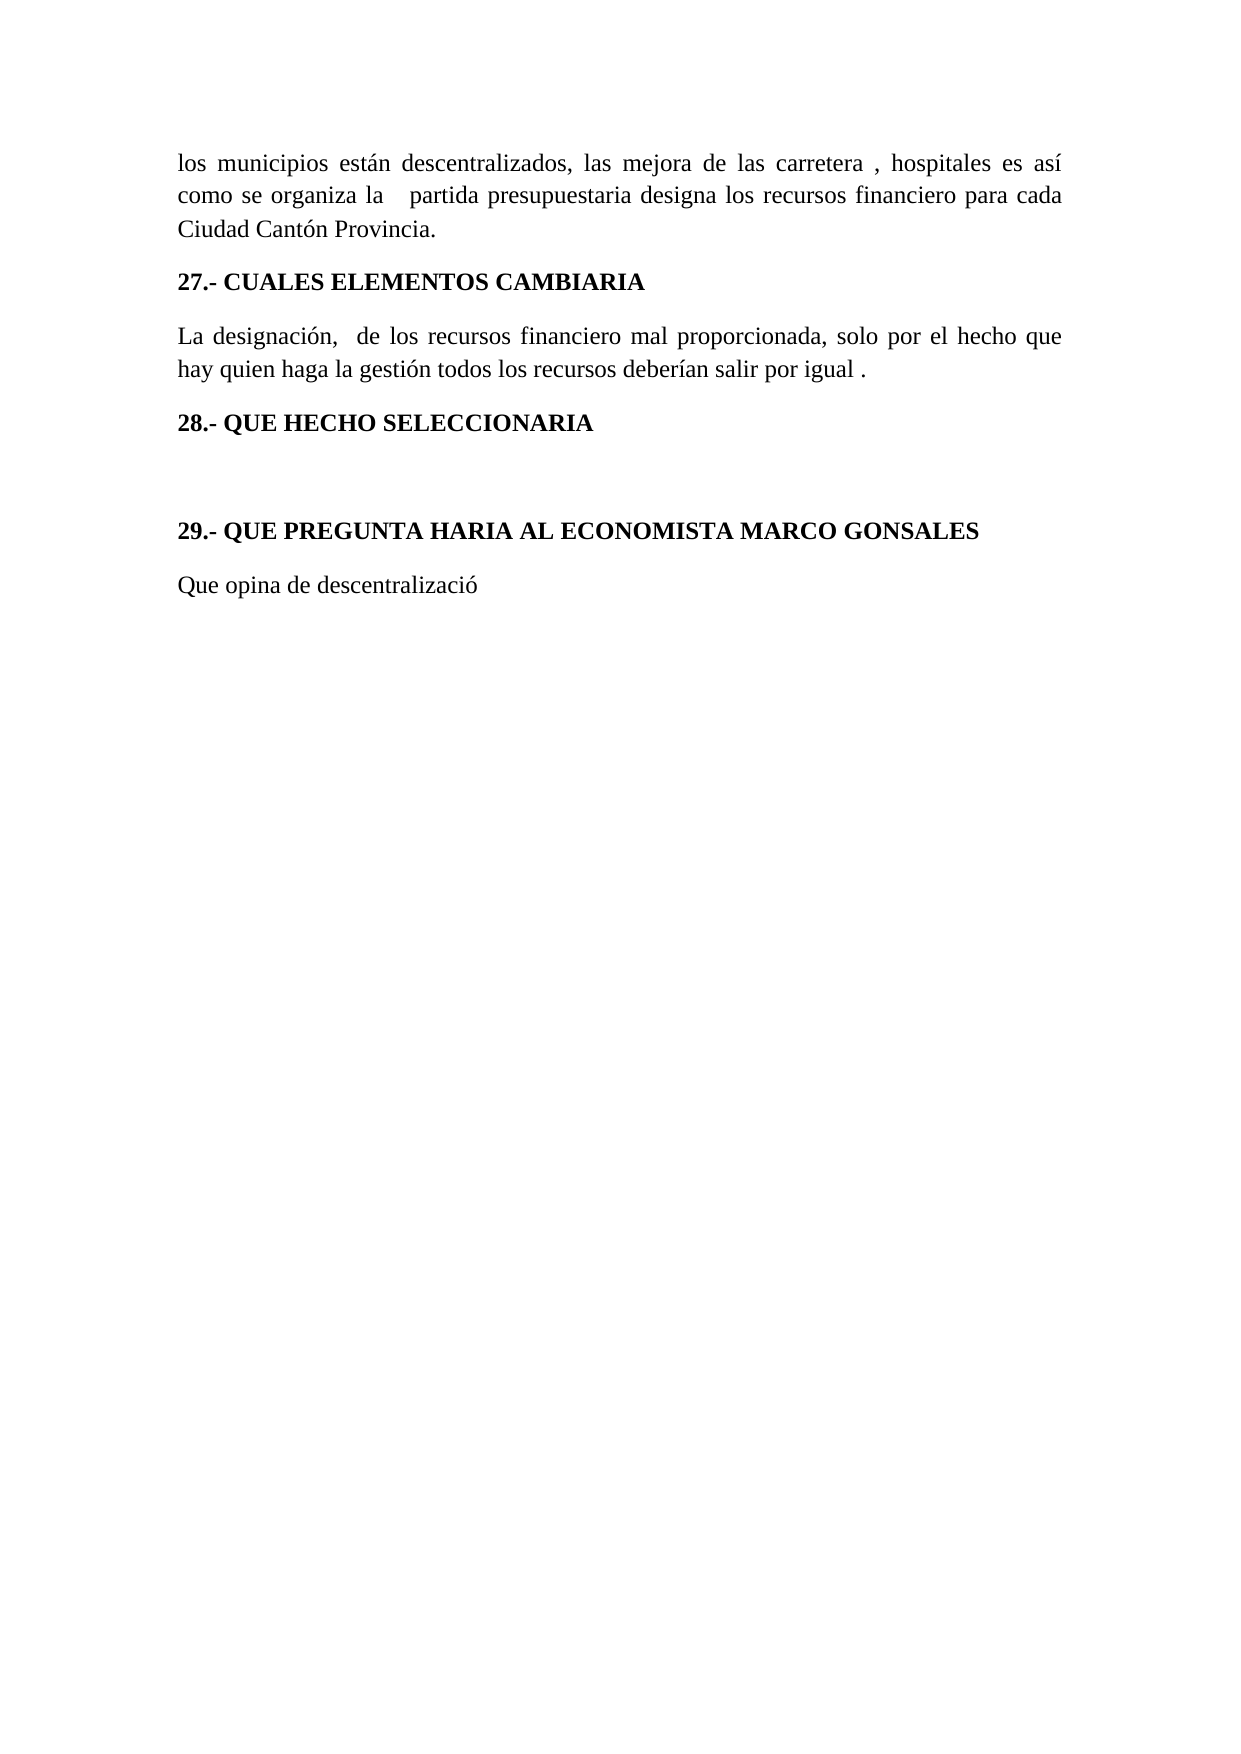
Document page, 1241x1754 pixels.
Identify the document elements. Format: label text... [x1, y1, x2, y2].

text La designación, de los recursos financiero mal proporcionada, solo por el hecho que hay quien haga la gestión todos los recursos deberían salir por igual . [177, 321, 1063, 383]
text 29.- QUE PREGUNTA HARIA AL ECONOMISTA MARCO GONSALES [177, 516, 1063, 545]
text 28.- QUE HECHO SELECCIONARIA [177, 408, 1063, 437]
text Que opina de descentralizació [177, 570, 1063, 598]
text los municipios están descentralizados, las mejora de las carretera , hospitales es así como se organiza la partida presupuestaria designa los recursos financiero para cada Ciudad Cantón Provincia. [177, 148, 1063, 242]
text 27.- CUALES ELEMENTOS CAMBIARIA [177, 267, 1063, 296]
